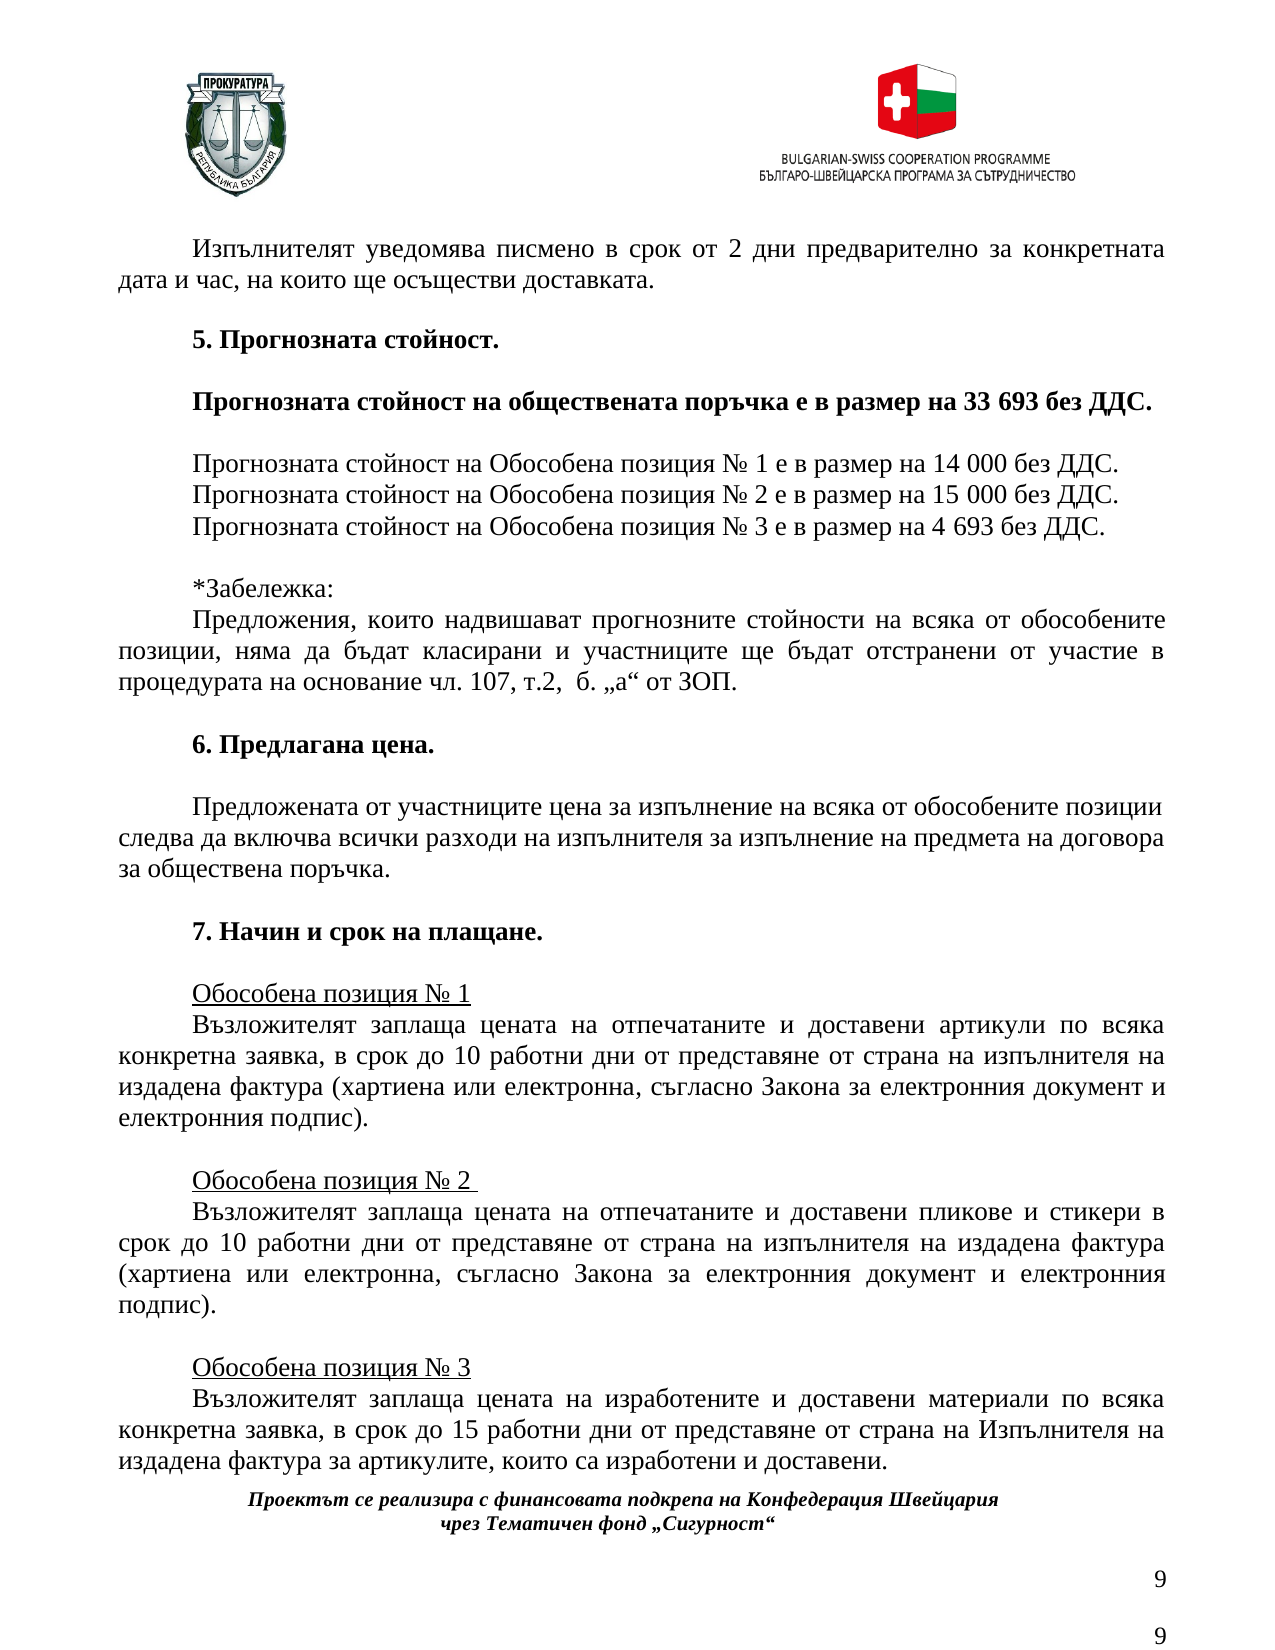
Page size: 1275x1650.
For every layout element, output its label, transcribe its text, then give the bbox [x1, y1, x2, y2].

text 5. Прогнозната стойност. [118, 323, 1167, 354]
text 6. Предлагана цена. [118, 728, 1167, 759]
text Прогнозната стойност на Обособена позиция № 2 е в размер на 15 000 без ДДС. [118, 478, 1167, 510]
text 7. Начин и срок на плащане. [118, 914, 1167, 946]
text Възложителят заплаща цената на отпечатаните и доставени пликове и стикери в срок до 10 работни дни от представяне от страна на изпълнителя на издадена фактура (хартиена или електронна, съгласно Закона за електронния документ и електронния подпис). [118, 1195, 1167, 1319]
text *Забележка: [118, 572, 1167, 603]
text Предложения, които надвишават прогнозните стойности на всяка от обособените позиции, няма да бъдат класирани и участниците ще бъдат отстранени от участие в процедурата на основание чл. 107, т.2, б. „а“ от ЗОП. [118, 603, 1167, 697]
text Предложената от участниците цена за изпълнение на всяка от обособените позиции следва да включва всички разходи на изпълнителя за изпълнение на предмета на договора за обществена поръчка. [118, 790, 1167, 883]
text Прогнозната стойност на Обособена позиция № 1 е в размер на 14 000 без ДДС. [118, 447, 1167, 478]
text Обособена позиция № 3 [118, 1351, 1167, 1382]
picture [180, 70, 289, 203]
text Прогнозната стойност на обществената поръчка е в размер на 33 693 без ДДС. [118, 385, 1167, 416]
text Прогнозната стойност на Обособена позиция № 3 е в размер на 4 693 без ДДС. [118, 510, 1167, 541]
text Обособена позиция № 2 [118, 1164, 1167, 1195]
picture [738, 44, 1100, 203]
text Възложителят заплаща цената на изработените и доставени материали по всяка конкретна заявка, в срок до 15 работни дни от представяне от страна на Изпълнителя на издадена фактура за артикулите, които са изработени и доставени. [118, 1382, 1167, 1475]
text Изпълнителят уведомява писмено в срок от 2 дни предварително за конкретната дата и час, на които ще осъществи доставката. [118, 232, 1167, 294]
text Обособена позиция № 1 [118, 977, 1167, 1008]
text Възложителят заплаща цената на отпечатаните и доставени артикули по всяка конкретна заявка, в срок до 10 работни дни от представяне от страна на изпълнителя на издадена фактура (хартиена или електронна, съгласно Закона за електронния документ и електронния подпис). [118, 1008, 1167, 1133]
